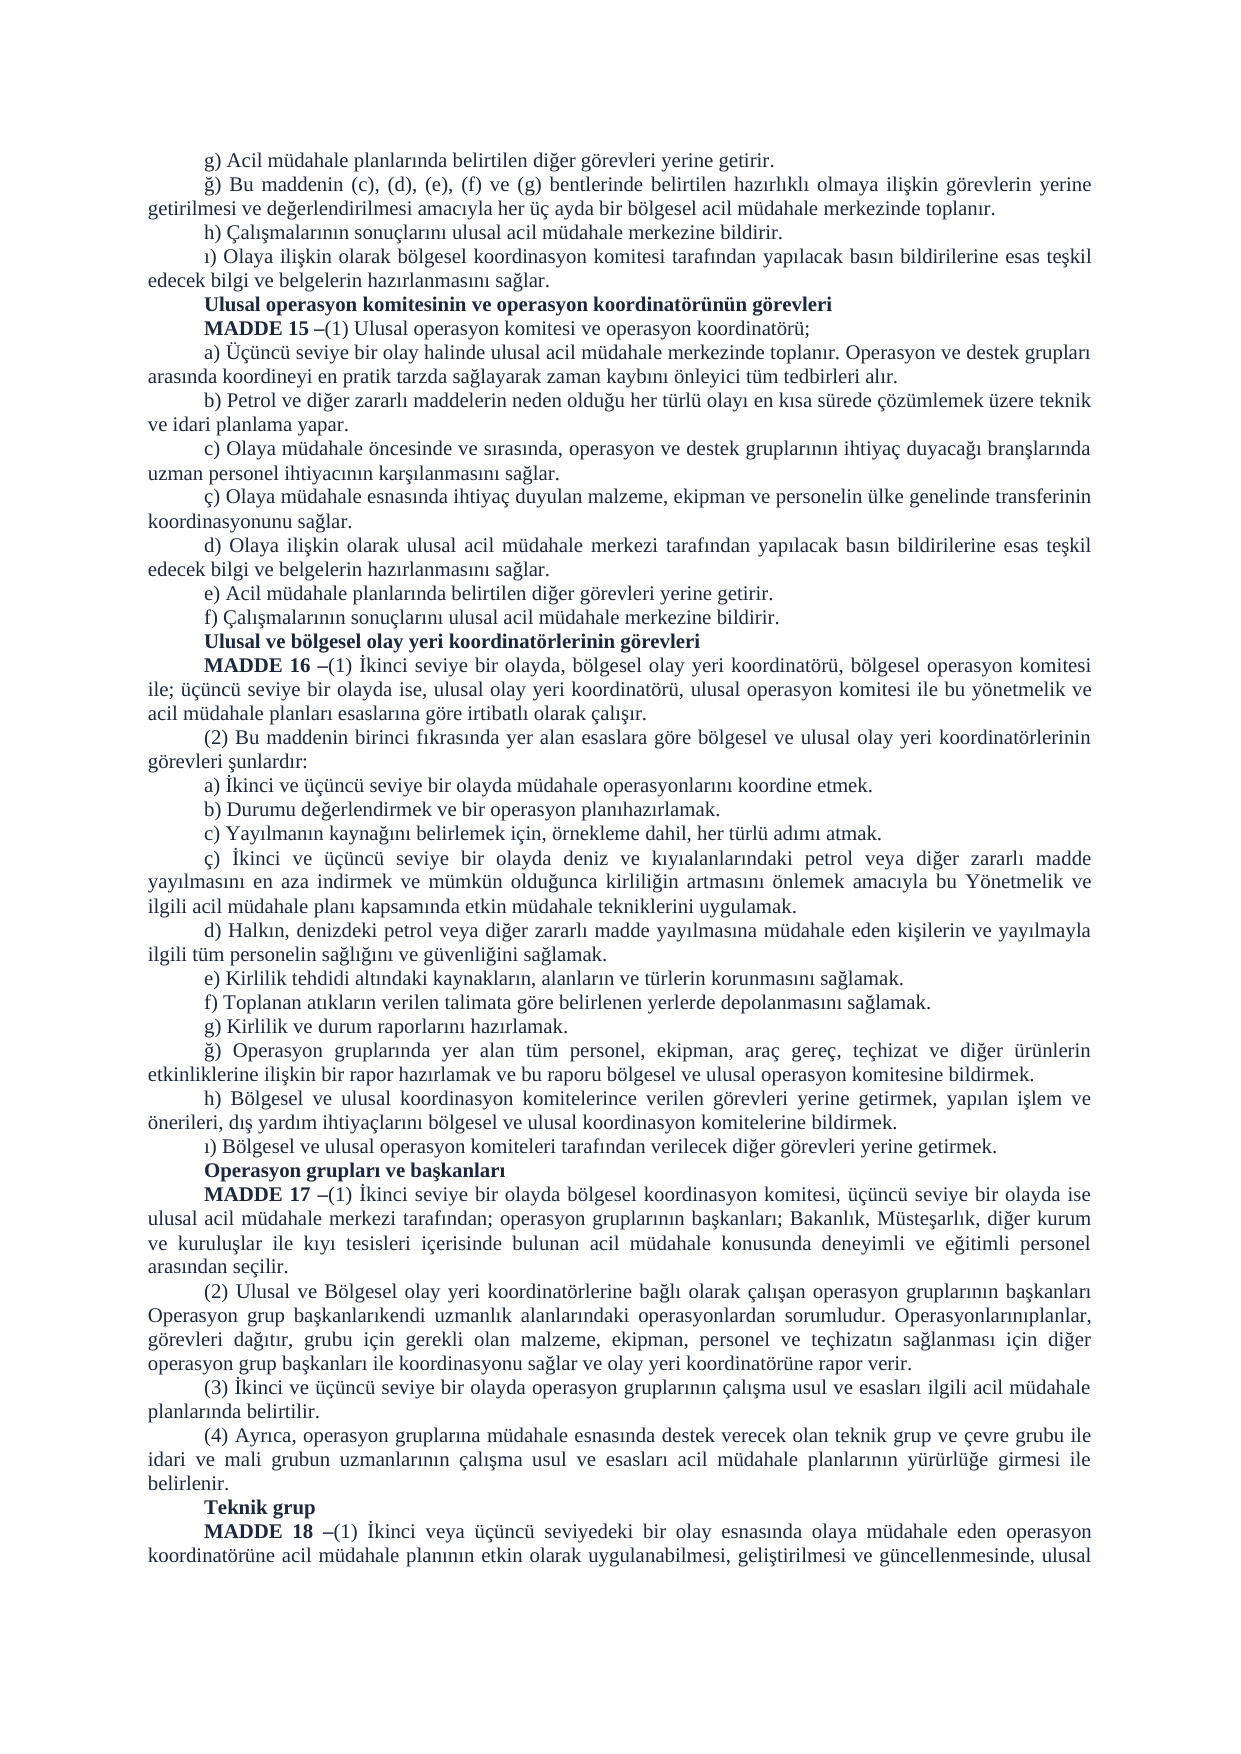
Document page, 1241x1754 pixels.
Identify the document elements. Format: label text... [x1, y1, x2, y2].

text g) Kirlilik ve durum raporlarını hazırlamak. [148, 1014, 1093, 1038]
text (3) İkinci ve üçüncü seviye bir olayda operasyon gruplarının çalışma usul ve esasları ilgili acil müdahale planlarında belirtilir. [148, 1375, 1093, 1423]
text f) Çalışmalarının sonuçlarını ulusal acil müdahale merkezine bildirir. [148, 605, 1093, 629]
text d) Halkın, denizdeki petrol veya diğer zararlı madde yayılmasına müdahale eden kişilerin ve yayılmayla ilgili tüm personelin sağlığını ve güvenliğini sağlamak. [148, 918, 1093, 966]
text (2) Bu maddenin birinci fıkrasında yer alan esaslara göre bölgesel ve ulusal olay yeri koordinatörlerinin görevleri şunlardır: [148, 725, 1093, 773]
text ğ) Bu maddenin (c), (d), (e), (f) ve (g) bentlerinde belirtilen hazırlıklı olmaya ilişkin görevlerin yerine getirilmesi ve değerlendirilmesi amacıyla her üç ayda bir bölgesel acil müdahale merkezinde toplanır. [148, 172, 1093, 220]
text MADDE 16 –(1) İkinci seviye bir olayda, bölgesel olay yeri koordinatörü, bölgesel operasyon komitesi ile; üçüncü seviye bir olayda ise, ulusal olay yeri koordinatörü, ulusal operasyon komitesi ile bu yönetmelik ve acil müdahale planları esaslarına göre irtibatlı olarak çalışır. [148, 653, 1093, 725]
text g) Acil müdahale planlarında belirtilen diğer görevleri yerine getirir. [148, 148, 1093, 172]
text Ulusal ve bölgesel olay yeri koordinatörlerinin görevleri [148, 629, 1093, 653]
text ç) İkinci ve üçüncü seviye bir olayda deniz ve kıyıalanlarındaki petrol veya diğer zararlı madde yayılmasını en aza indirmek ve mümkün olduğunca kirliliğin artmasını önlemek amacıyla bu Yönetmelik ve ilgili acil müdahale planı kapsamında etkin müdahale tekniklerini uygulamak. [148, 845, 1093, 918]
text h) Bölgesel ve ulusal koordinasyon komitelerince verilen görevleri yerine getirmek, yapılan işlem ve önerileri, dış yardım ihtiyaçlarını bölgesel ve ulusal koordinasyon komitelerine bildirmek. [148, 1086, 1093, 1134]
text a) Üçüncü seviye bir olay halinde ulusal acil müdahale merkezinde toplanır. Operasyon ve destek grupları arasında koordineyi en pratik tarzda sağlayarak zaman kaybını önleyici tüm tedbirleri alır. [148, 340, 1093, 388]
text c) Olaya müdahale öncesinde ve sırasında, operasyon ve destek gruplarının ihtiyaç duyacağı branşlarında uzman personel ihtiyacının karşılanmasını sağlar. [148, 436, 1093, 484]
text a) İkinci ve üçüncü seviye bir olayda müdahale operasyonlarını koordine etmek. [148, 773, 1093, 797]
text Teknik grup [148, 1495, 1093, 1519]
text (4) Ayrıca, operasyon gruplarına müdahale esnasında destek verecek olan teknik grup ve çevre grubu ile idari ve mali grubun uzmanlarının çalışma usul ve esasları acil müdahale planlarının yürürlüğe girmesi ile belirlenir. [148, 1423, 1093, 1495]
text e) Kirlilik tehdidi altındaki kaynakların, alanların ve türlerin korunmasını sağlamak. [148, 966, 1093, 990]
text c) Yayılmanın kaynağını belirlemek için, örnekleme dahil, her türlü adımı atmak. [148, 821, 1093, 845]
text ğ) Operasyon gruplarında yer alan tüm personel, ekipman, araç gereç, teçhizat ve diğer ürünlerin etkinliklerine ilişkin bir rapor hazırlamak ve bu raporu bölgesel ve ulusal operasyon komitesine bildirmek. [148, 1038, 1093, 1086]
text h) Çalışmalarının sonuçlarını ulusal acil müdahale merkezine bildirir. [148, 220, 1093, 244]
text b) Durumu değerlendirmek ve bir operasyon planıhazırlamak. [148, 797, 1093, 821]
text (2) Ulusal ve Bölgesel olay yeri koordinatörlerine bağlı olarak çalışan operasyon gruplarının başkanları Operasyon grup başkanlarıkendi uzmanlık alanlarındaki operasyonlardan sorumludur. Operasyonlarınıplanlar, görevleri dağıtır, grubu için gerekli olan malzeme, ekipman, personel ve teçhizatın sağlanması için diğer operasyon grup başkanları ile koordinasyonu sağlar ve olay yeri koordinatörüne rapor verir. [148, 1278, 1093, 1375]
text ı) Olaya ilişkin olarak bölgesel koordinasyon komitesi tarafından yapılacak basın bildirilerine esas teşkil edecek bilgi ve belgelerin hazırlanmasını sağlar. [148, 244, 1093, 292]
text ı) Bölgesel ve ulusal operasyon komiteleri tarafından verilecek diğer görevleri yerine getirmek. [148, 1134, 1093, 1158]
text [148, 1519, 1093, 1567]
text ç) Olaya müdahale esnasında ihtiyaç duyulan malzeme, ekipman ve personelin ülke genelinde transferinin koordinasyonunu sağlar. [148, 484, 1093, 533]
text Operasyon grupları ve başkanları [148, 1158, 1093, 1182]
text b) Petrol ve diğer zararlı maddelerin neden olduğu her türlü olayı en kısa sürede çözümlemek üzere teknik ve idari planlama yapar. [148, 388, 1093, 436]
text e) Acil müdahale planlarında belirtilen diğer görevleri yerine getirir. [148, 581, 1093, 605]
text MADDE 15 –(1) Ulusal operasyon komitesi ve operasyon koordinatörü; [148, 316, 1093, 340]
text Ulusal operasyon komitesinin ve operasyon koordinatörünün görevleri [148, 292, 1093, 316]
text d) Olaya ilişkin olarak ulusal acil müdahale merkezi tarafından yapılacak basın bildirilerine esas teşkil edecek bilgi ve belgelerin hazırlanmasını sağlar. [148, 533, 1093, 581]
text MADDE 17 –(1) İkinci seviye bir olayda bölgesel koordinasyon komitesi, üçüncü seviye bir olayda ise ulusal acil müdahale merkezi tarafından; operasyon gruplarının başkanları; Bakanlık, Müsteşarlık, diğer kurum ve kuruluşlar ile kıyı tesisleri içerisinde bulunan acil müdahale konusunda deneyimli ve eğitimli personel arasından seçilir. [148, 1182, 1093, 1278]
text f) Toplanan atıkların verilen talimata göre belirlenen yerlerde depolanmasını sağlamak. [148, 990, 1093, 1014]
